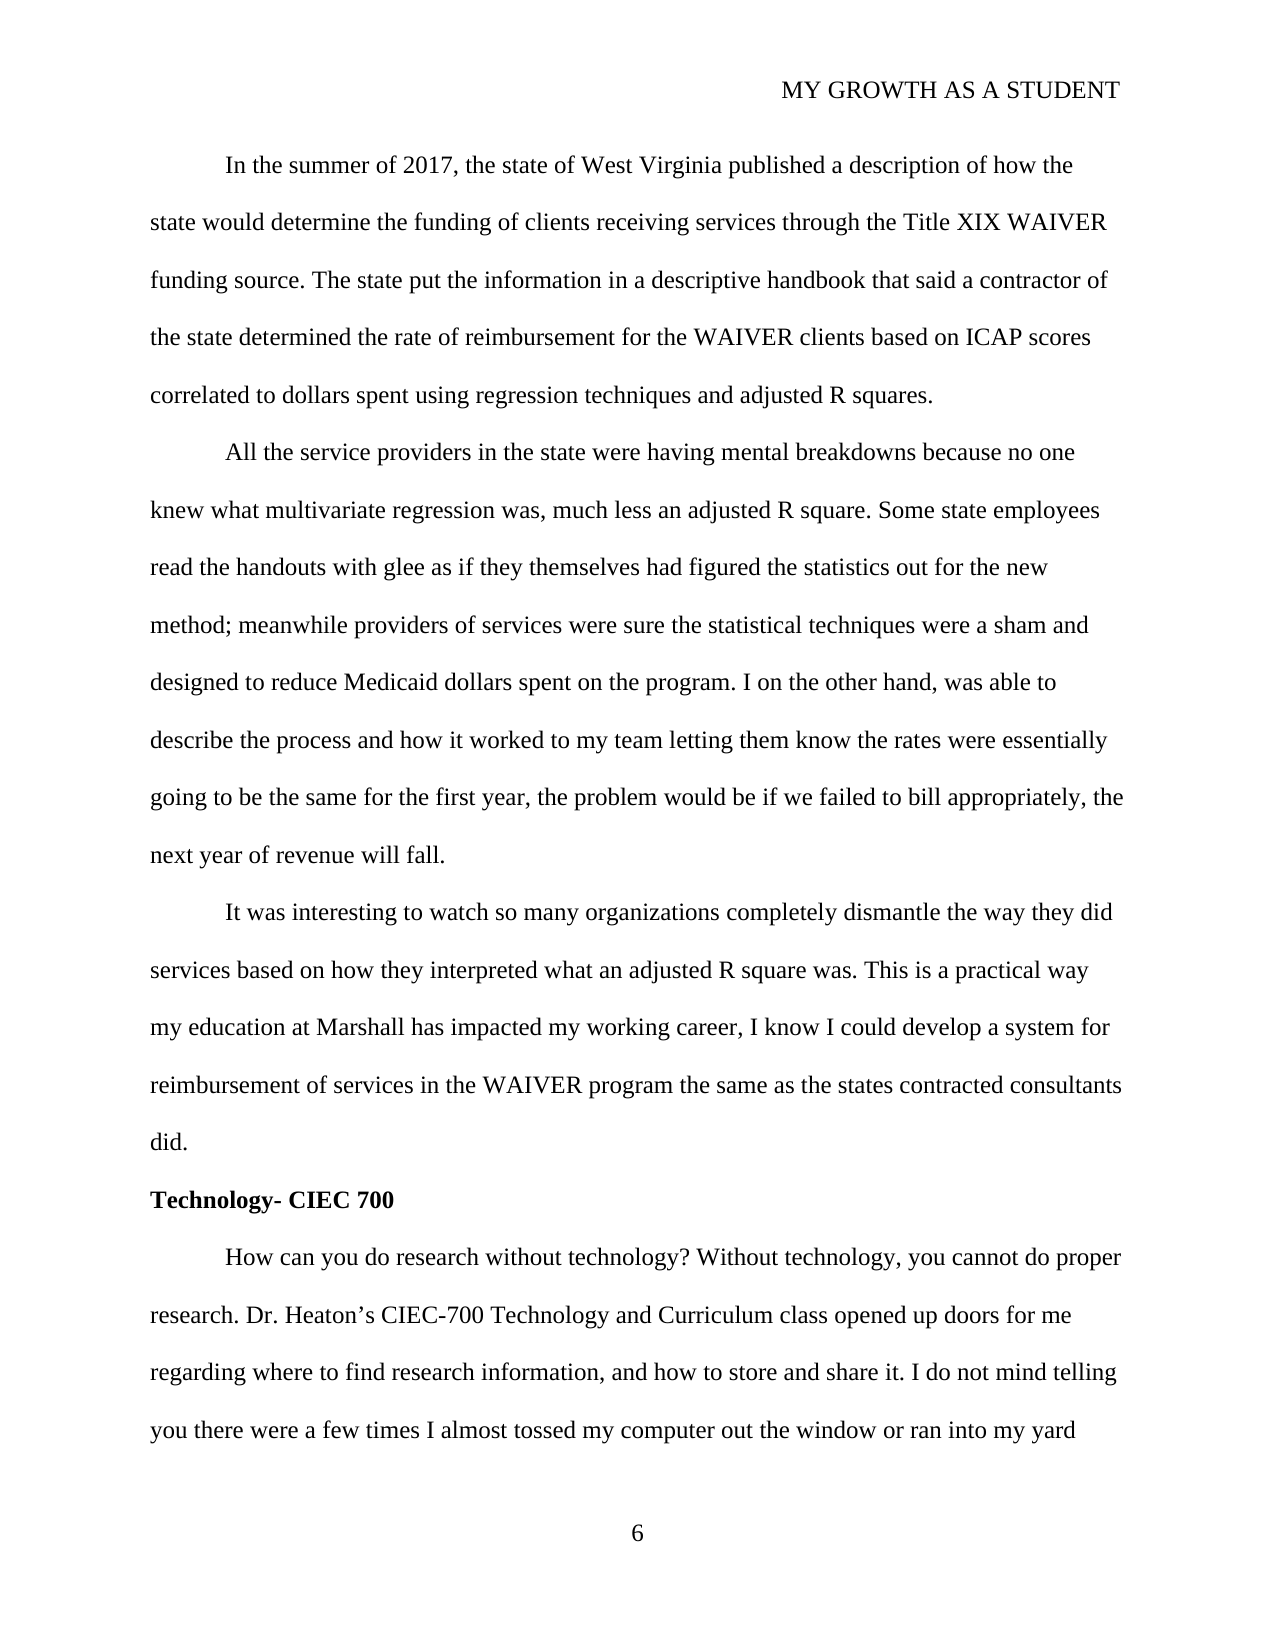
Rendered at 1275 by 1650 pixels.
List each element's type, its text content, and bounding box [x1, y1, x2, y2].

text Technology- CIEC 700 [150, 1185, 1125, 1214]
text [150, 1242, 1125, 1444]
text In the summer of 2017, the state of West Virginia published a description of how the state would determine the funding of clients receiving services through the Title XIX WAIVER funding source. The state put the information in a descriptive handbook that said a contractor of the state determined the rate of reimbursement for the WAIVER clients based on ICAP scores correlated to dollars spent using regression techniques and adjusted R squares. [150, 150, 1125, 409]
text It was interesting to watch so many organizations completely dismantle the way they did services based on how they interpreted what an adjusted R square was. This is a practical way my education at Marshall has impacted my working career, I know I could develop a system for reimbursement of services in the WAIVER program the same as the states contracted consultants did. [150, 897, 1125, 1156]
text All the service providers in the state were having mental breakdowns because no one knew what multivariate regression was, much less an adjusted R square. Some state employees read the handouts with glee as if they themselves had figured the statistics out for the new method; meanwhile providers of services were sure the statistical techniques were a sham and designed to reduce Medicaid dollars spent on the program. I on the other hand, was able to describe the process and how it worked to my team letting them know the rates were essentially going to be the same for the first year, the problem would be if we failed to bill appropriately, the next year of revenue will fall. [150, 437, 1125, 869]
